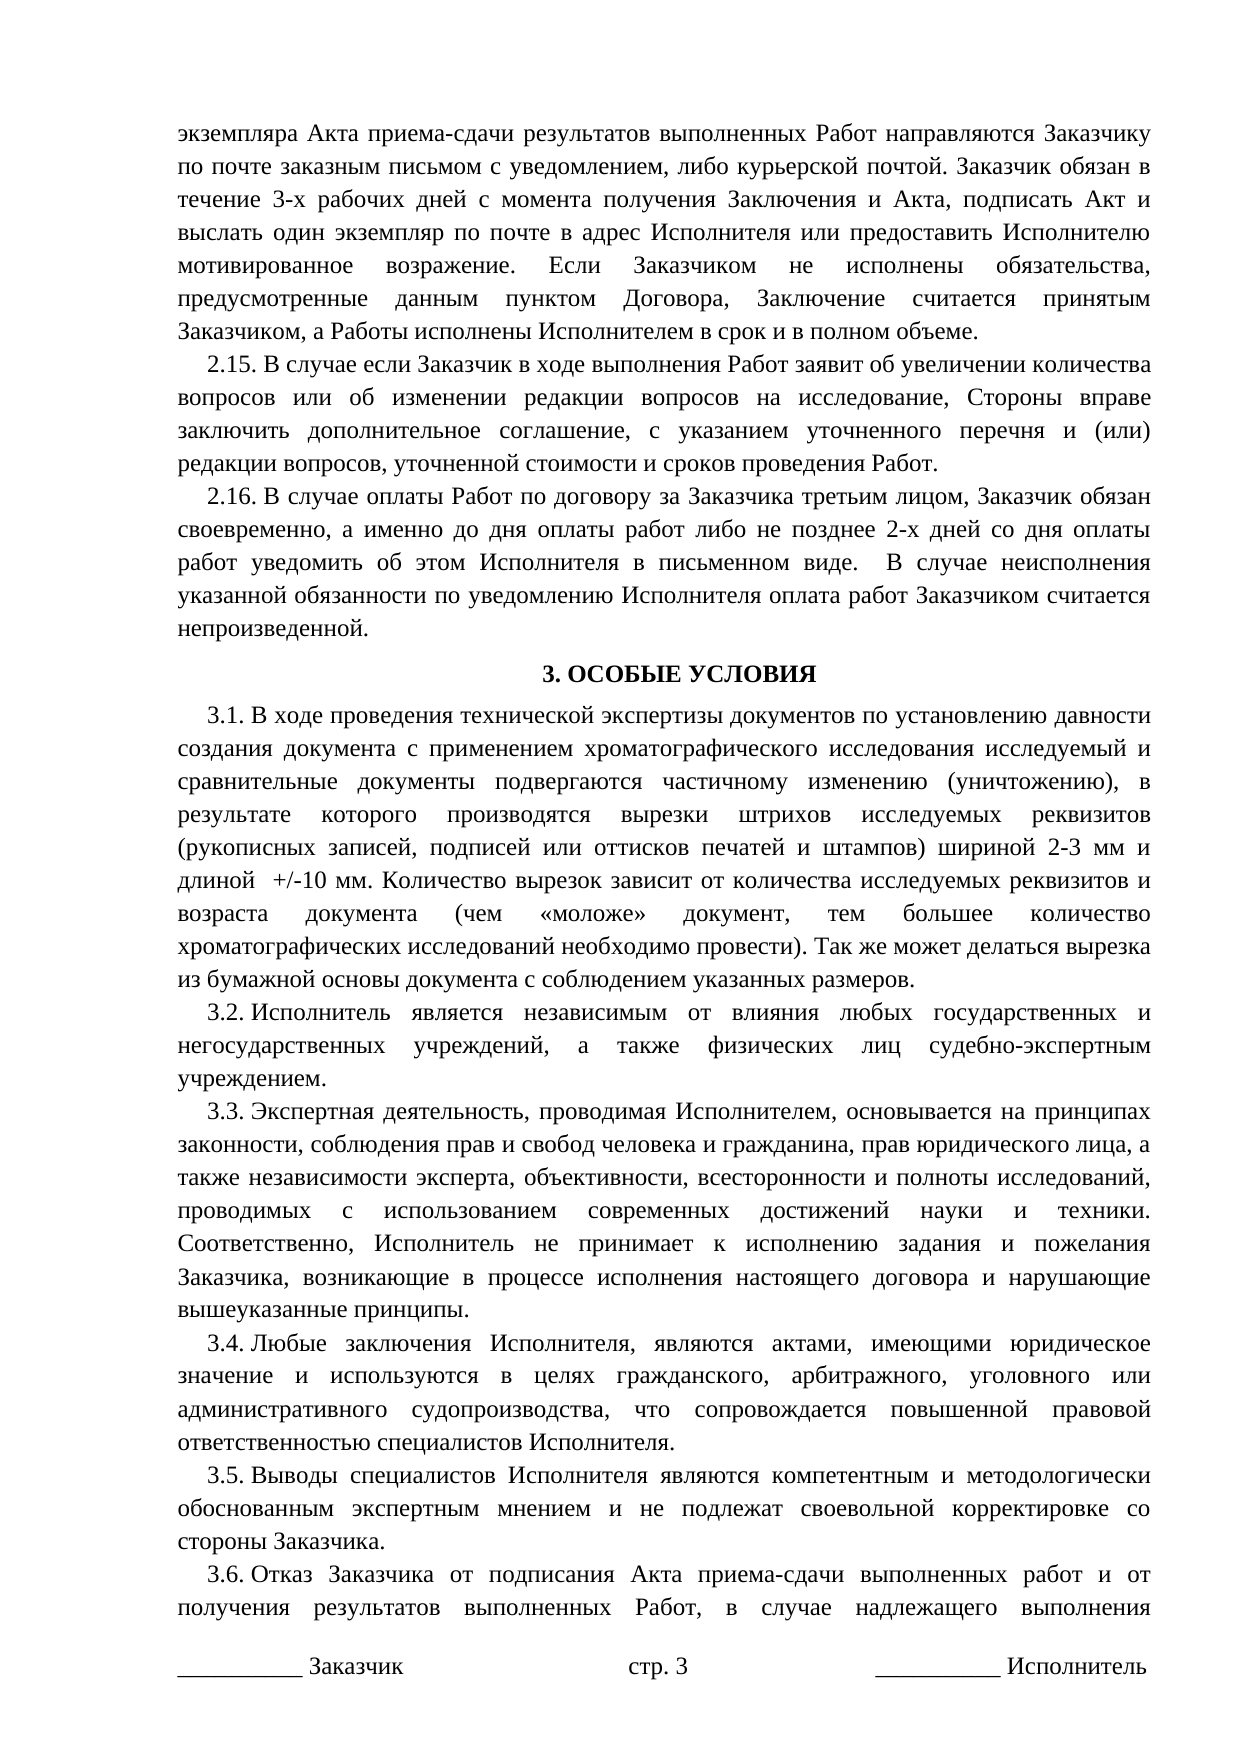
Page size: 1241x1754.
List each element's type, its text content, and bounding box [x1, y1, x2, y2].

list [177, 118, 1152, 345]
list Исполнитель является независимым от влияния любых государственных и негосударственных учреждений, а также физических лиц судебно-экспертным учреждением. [177, 997, 1152, 1092]
list В ходе проведения технической экспертизы документов по установлению давности создания документа с применением хроматографического исследования исследуемый и сравнительные документы подвергаются частичному изменению (уничтожению), в результате которого производятся вырезки штрихов исследуемых реквизитов (рукописных записей, подписей или оттисков печатей и штампов) шириной 2-3 мм и длиной +/-10 мм. Количество вырезок зависит от количества исследуемых реквизитов и возраста документа (чем «моложе» документ, тем большее количество хроматографических исследований необходимо провести). Так же может делаться вырезка из бумажной основы документа с соблюдением указанных размеров. [177, 700, 1152, 993]
list В случае если Заказчик в ходе выполнения Работ заявит об увеличении количества вопросов или об изменении редакции вопросов на исследование, Стороны вправе заключить дополнительное соглашение, с указанием уточненного перечня и (или) редакции вопросов, уточненной стоимости и сроков проведения Работ. [177, 349, 1152, 477]
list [177, 1559, 1152, 1621]
list Выводы специалистов Исполнителя являются компетентным и методологически обоснованным экспертным мнением и не подлежат своевольной корректировке со стороны Заказчика. [177, 1460, 1152, 1554]
list В случае оплаты Работ по договору за Заказчика третьим лицом, Заказчик обязан своевременно, а именно до дня оплаты работ либо не позднее 2-х дней со дня оплаты работ уведомить об этом Исполнителя в письменном виде. В случае неисполнения указанной обязанности по уведомлению Исполнителя оплата работ Заказчиком считается непроизведенной. [177, 481, 1152, 642]
list ОСОБЫЕ УСЛОВИЯ [177, 659, 1152, 688]
list Экспертная деятельность, проводимая Исполнителем, основывается на принципах законности, соблюдения прав и свобод человека и гражданина, прав юридического лица, а также независимости эксперта, объективности, всесторонности и полноты исследований, проводимых с использованием современных достижений науки и техники. Соответственно, Исполнитель не принимает к исполнению задания и пожелания Заказчика, возникающие в процессе исполнения настоящего договора и нарушающие вышеуказанные принципы. [177, 1096, 1152, 1323]
list Любые заключения Исполнителя, являются актами, имеющими юридическое значение и используются в целях гражданского, арбитражного, уголовного или административного судопроизводства, что сопровождается повышенной правовой ответственностью специалистов Исполнителя. [177, 1328, 1152, 1455]
